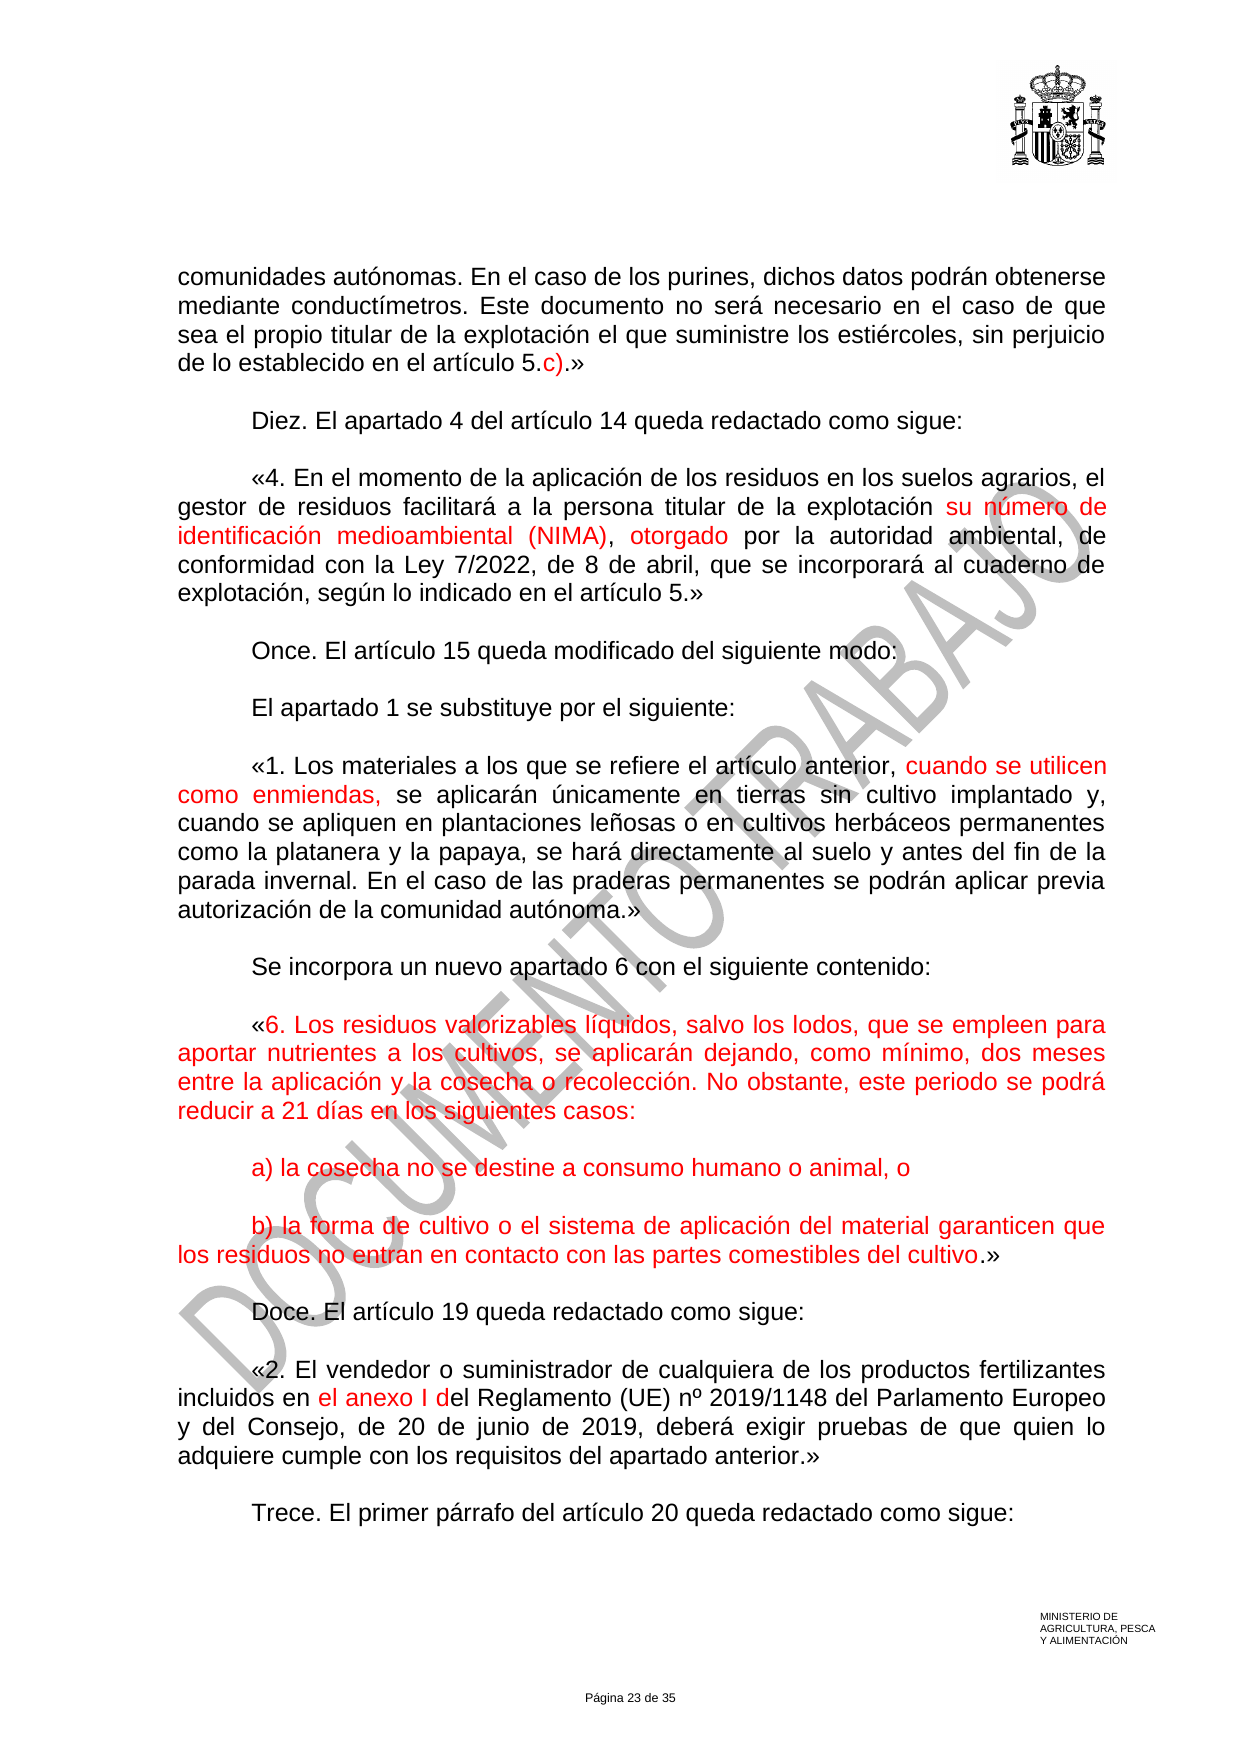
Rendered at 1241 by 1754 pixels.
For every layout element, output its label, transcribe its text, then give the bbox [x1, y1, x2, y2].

picture [995, 60, 1117, 183]
text «1. Los materiales a los que se refiere el artículo anterior, cuando se utilicen como enmiendas, se aplicarán únicamente en tierras sin cultivo implantado y, cuando se apliquen en plantaciones leñosas o en cultivos herbáceos permanentes como la platanera y la papaya, se hará directamente al suelo y antes del fin de la parada invernal. En el caso de las praderas permanentes se podrán aplicar previa autorización de la comunidad autónoma.» [177, 751, 1107, 923]
text «6. Los residuos valorizables líquidos, salvo los lodos, que se empleen para aportar nutrientes a los cultivos, se aplicarán dejando, como mínimo, dos meses entre la aplicación y la cosecha o recolección. No obstante, este periodo se podrá reducir a 21 días en los siguientes casos: [177, 1010, 1107, 1125]
text Diez. El apartado 4 del artículo 14 queda redactado como sigue: [177, 406, 1107, 435]
text «2. El vendedor o suministrador de cualquiera de los productos fertilizantes incluidos en el anexo I del Reglamento (UE) nº 2019/1148 del Parlamento Europeo y del Consejo, de 20 de junio de 2019, deberá exigir pruebas de que quien lo adquiere cumple con los requisitos del apartado anterior.» [177, 1355, 1107, 1470]
text Once. El artículo 15 queda modificado del siguiente modo: [177, 636, 1107, 665]
text Trece. El primer párrafo del artículo 20 queda redactado como sigue: [177, 1498, 1107, 1527]
text El apartado 1 se substituye por el siguiente: [177, 693, 1107, 722]
text a) la cosecha no se destine a consumo humano o animal, o [177, 1153, 1107, 1182]
text «4. En el momento de la aplicación de los residuos en los suelos agrarios, el gestor de residuos facilitará a la persona titular de la explotación su número de identificación medioambiental (NIMA), otorgado por la autoridad ambiental, de conformidad con la Ley 7/2022, de 8 de abril, que se incorporará al cuaderno de explotación, según lo indicado en el artículo 5.» [177, 463, 1107, 607]
text Doce. El artículo 19 queda redactado como sigue: [177, 1297, 1107, 1326]
text Se incorpora un nuevo apartado 6 con el siguiente contenido: [177, 952, 1107, 981]
text b) la forma de cultivo o el sistema de aplicación del material garanticen que los residuos no entran en contacto con las partes comestibles del cultivo.» [177, 1211, 1107, 1268]
